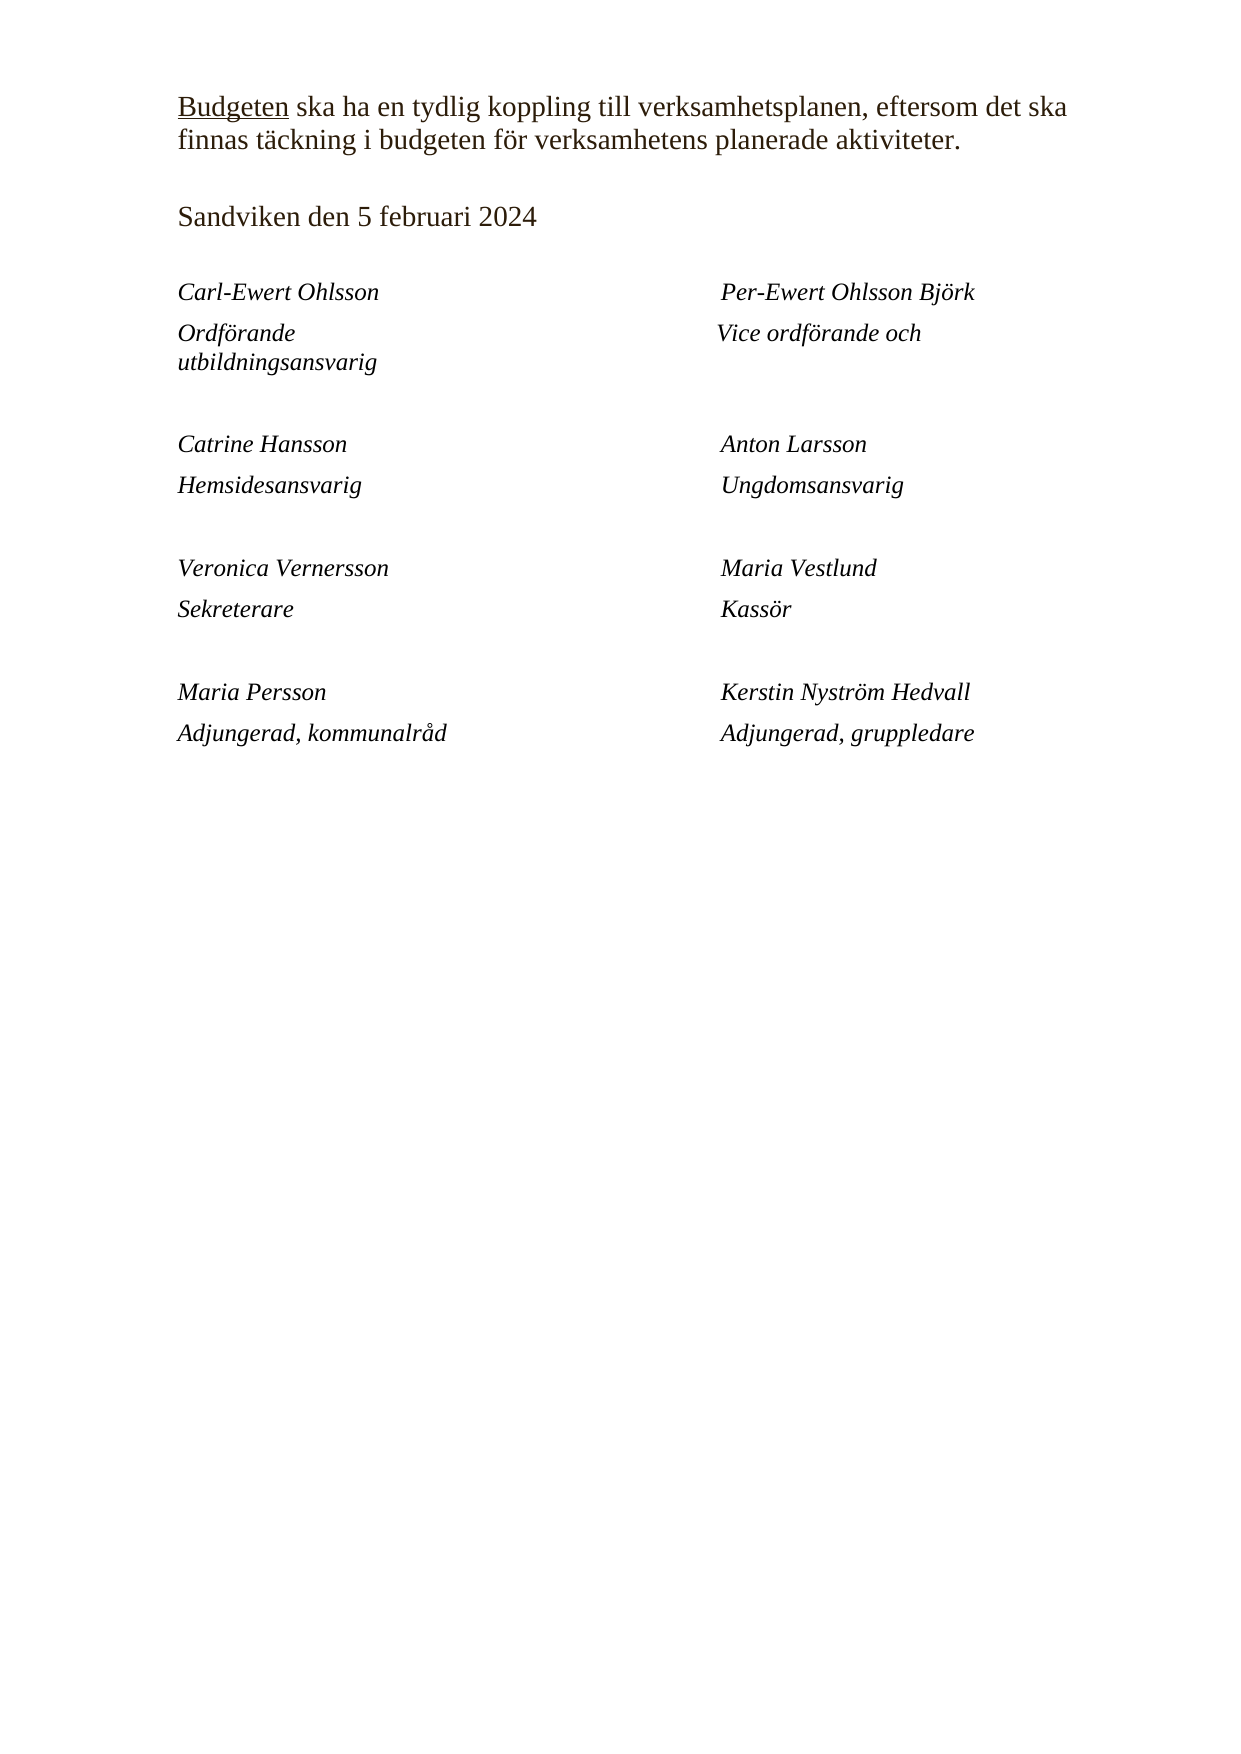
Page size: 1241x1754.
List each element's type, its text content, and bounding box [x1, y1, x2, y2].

text Adjungerad, kommunalråd Adjungerad, gruppledare [177, 718, 1122, 747]
text Sandviken den 5 februari 2024 [177, 199, 1122, 233]
text Hemsidesansvarig Ungdomsansvarig [177, 471, 1122, 499]
text Carl-Ewert Ohlsson Per-Ewert Ohlsson Björk [177, 277, 1122, 306]
text Budgeten ska ha en tydlig koppling till verksamhetsplanen, eftersom det ska finnas täckning i budgeten för verksamhetens planerade aktiviteter. [177, 89, 1122, 156]
text Sekreterare Kassör [177, 594, 1122, 623]
text Ordförande Vice ordförande och utbildningsansvarig [177, 318, 1122, 376]
text Catrine Hansson Anton Larsson [177, 429, 1122, 458]
text Maria Persson Kerstin Nyström Hedvall [177, 677, 1122, 706]
text Veronica Vernersson Maria Vestlund [177, 553, 1122, 582]
